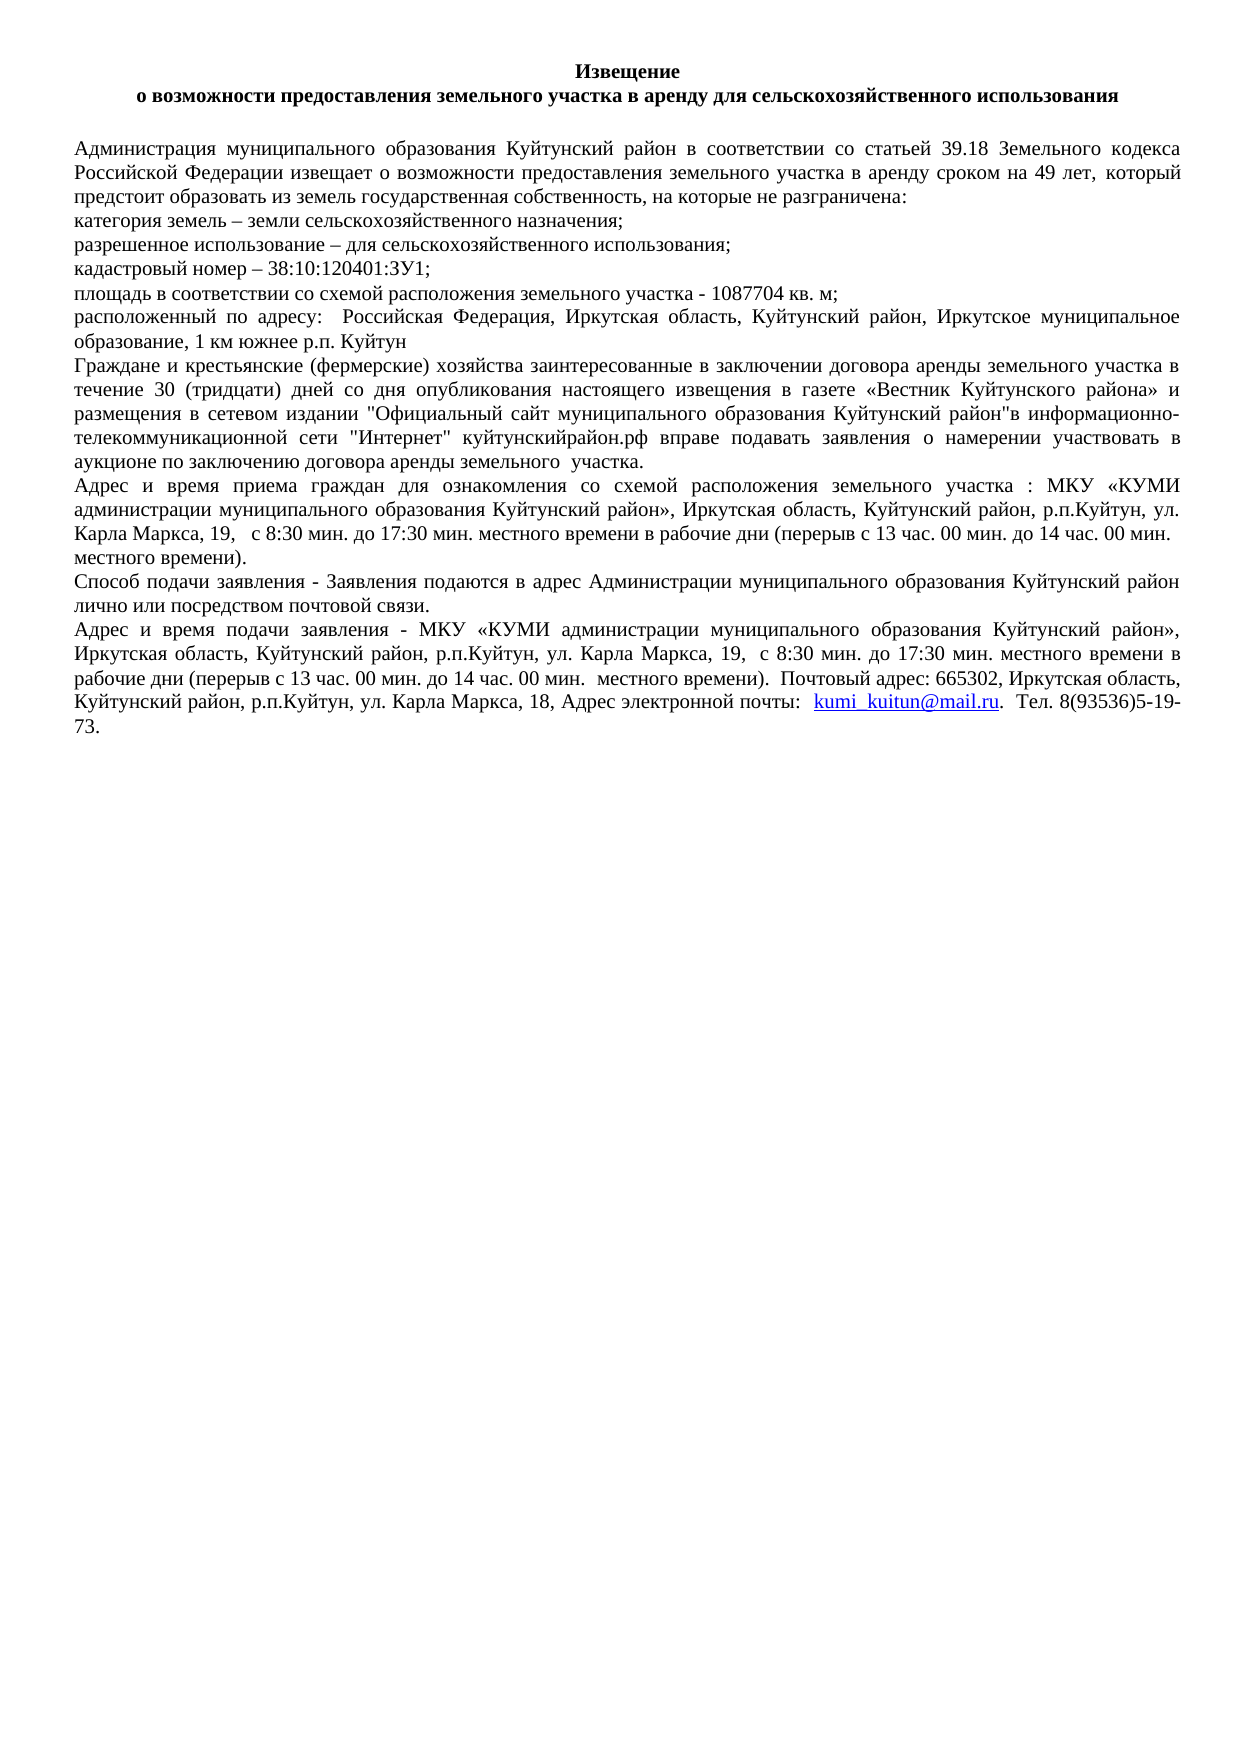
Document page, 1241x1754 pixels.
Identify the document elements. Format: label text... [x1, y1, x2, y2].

text Адрес и время приема граждан для ознакомления со схемой расположения земельного участка : МКУ «КУМИ администрации муниципального образования Куйтунский район», Иркутская область, Куйтунский район, р.п.Куйтун, ул. Карла Маркса, 19, с 8:30 мин. до 17:30 мин. местного времени в рабочие дни (перерыв с 13 час. 00 мин. до 14 час. 00 мин. местного времени). [74, 473, 1181, 569]
text Граждане и крестьянские (фермерские) хозяйства заинтересованные в заключении договора аренды земельного участка в течение 30 (тридцати) дней со дня опубликования настоящего извещения в газете «Вестник Куйтунского района» и размещения в сетевом издании "Официальный сайт муниципального образования Куйтунский район"в информационно-телекоммуникационной сети "Интернет" куйтунскийрайон.рф вправе подавать заявления о намерении участвовать в аукционе по заключению договора аренды земельного участка. [74, 353, 1181, 473]
text категория земель – земли сельскохозяйственного назначения; [74, 208, 1181, 232]
text площадь в соответствии со схемой расположения земельного участка - 1087704 кв. м; [74, 280, 1181, 304]
text Администрация муниципального образования Куйтунский район в соответствии со статьей 39.18 Земельного кодекса Российской Федерации извещает о возможности предоставления земельного участка в аренду сроком на 49 лет, который предстоит образовать из земель государственная собственность, на которые не разграничена: [74, 136, 1181, 208]
text Извещение о возможности предоставления земельного участка в аренду для сельскохозяйственного использования [74, 59, 1181, 107]
text разрешенное использование – для сельскохозяйственного использования; [74, 232, 1181, 256]
text расположенный по адресу: Российская Федерация, Иркутская область, Куйтунский район, Иркутское муниципальное образование, 1 км южнее р.п. Куйтун [74, 304, 1181, 353]
text Способ подачи заявления - Заявления подаются в адрес Администрации муниципального образования Куйтунский район лично или посредством почтовой связи. [74, 569, 1181, 617]
text кадастровый номер – 38:10:120401:ЗУ1; [74, 256, 1181, 280]
text Адрес и время подачи заявления - МКУ «КУМИ администрации муниципального образования Куйтунский район», Иркутская область, Куйтунский район, р.п.Куйтун, ул. Карла Маркса, 19, с 8:30 мин. до 17:30 мин. местного времени в рабочие дни (перерыв с 13 час. 00 мин. до 14 час. 00 мин. местного времени). Почтовый адрес: 665302, Иркутская область, Куйтунский район, р.п.Куйтун, ул. Карла Маркса, 18, Адрес электронной почты: kumi_kuitun@mail.ru. Тел. 8(93536)5-19-73. [74, 617, 1181, 738]
